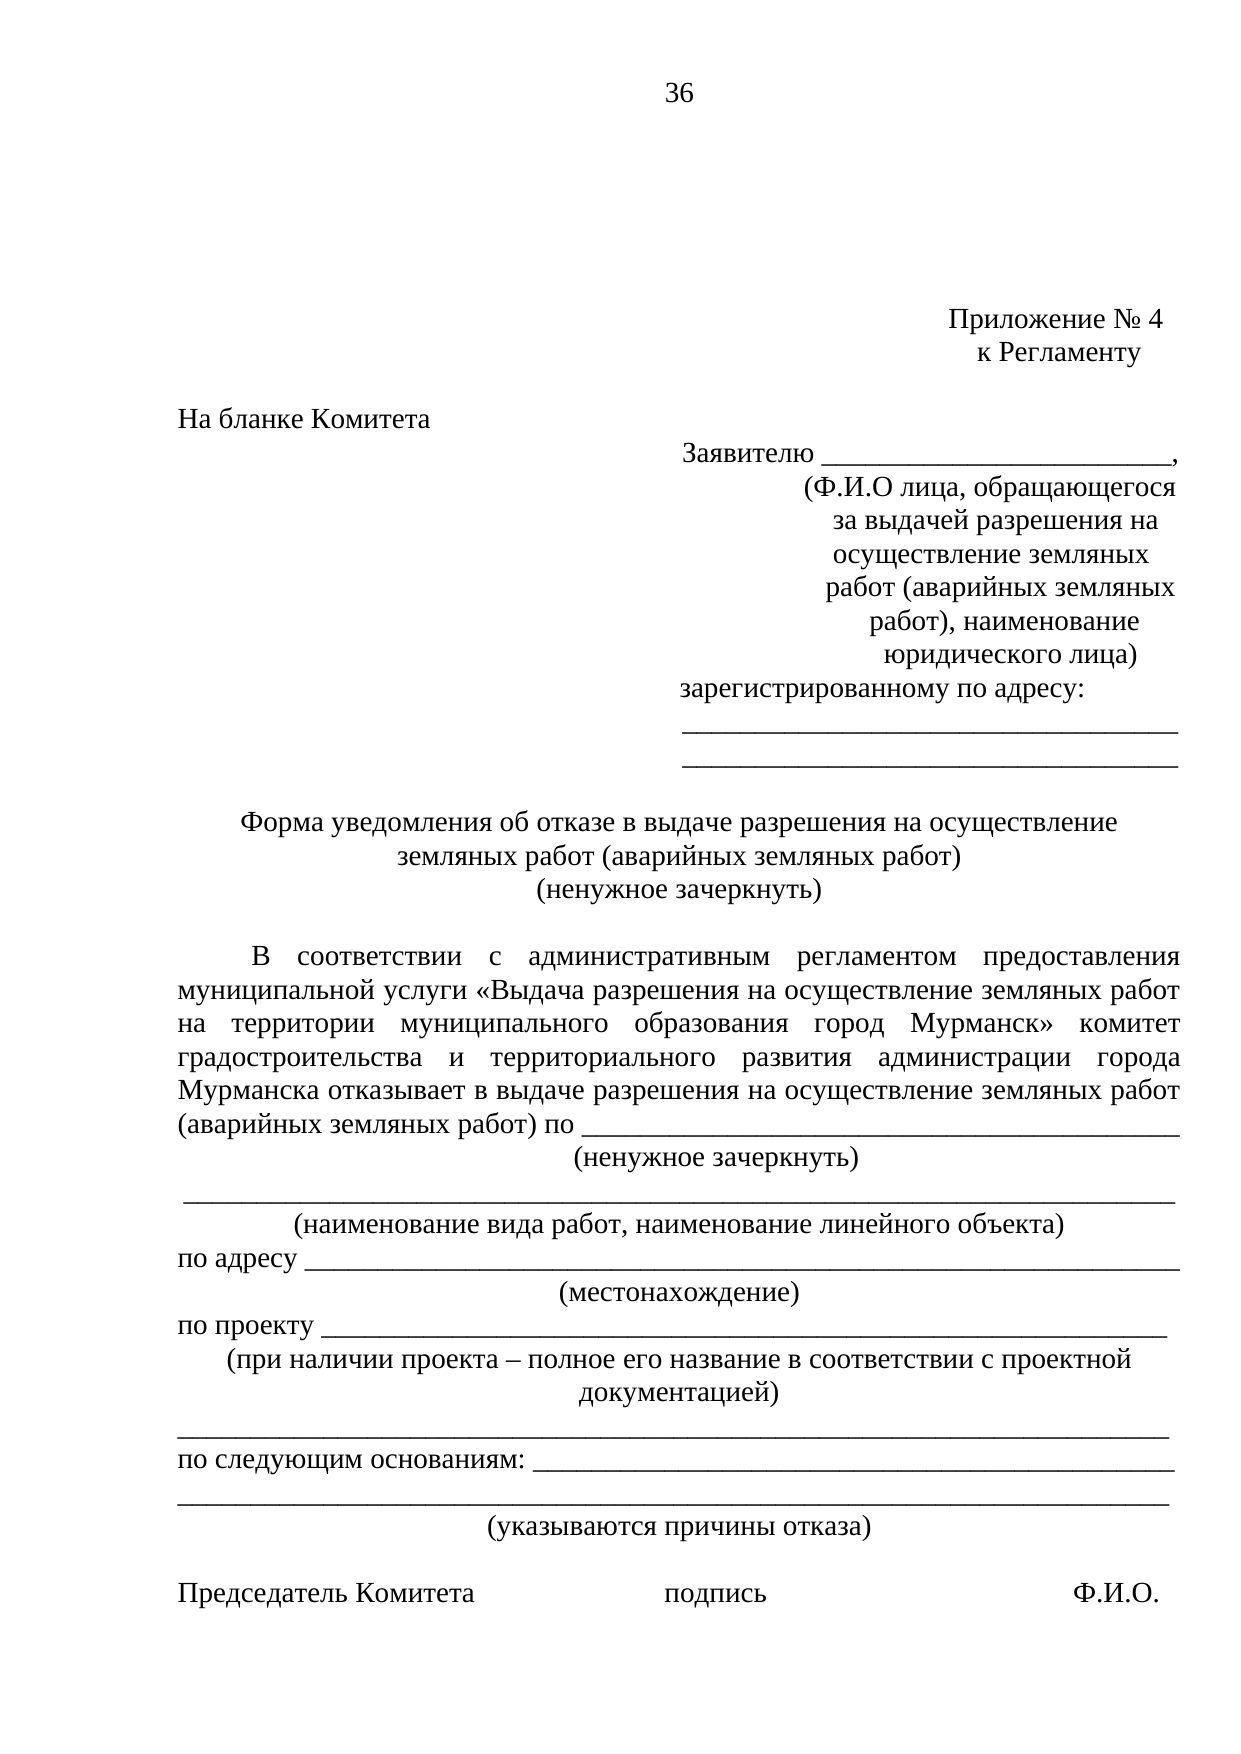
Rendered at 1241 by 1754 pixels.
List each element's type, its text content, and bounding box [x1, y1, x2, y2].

text работ (аварийных земляных [709, 569, 1181, 603]
text В соответствии с административным регламентом предоставления муниципальной услуги «Выдача разрешения на осуществление земляных работ на территории муниципального образования город Мурманск» комитет градостроительства и территориального развития администрации города Мурманска отказывает в выдаче разрешения на осуществление земляных работ (аварийных земляных работ) по _________________________________________ [177, 938, 1181, 1139]
text по проекту __________________________________________________________ [177, 1307, 1181, 1341]
text Приложение № 4 [856, 301, 1166, 334]
text юридического лица) [709, 636, 1181, 670]
text работ), наименование [709, 603, 1181, 636]
text по следующим основаниям: ____________________________________________ [177, 1441, 1181, 1475]
text Форма уведомления об отказе в выдаче разрешения на осуществление [177, 804, 1181, 838]
text (при наличии проекта – полное его название в соответствии с проектной документацией) [177, 1341, 1181, 1408]
text (Ф.И.О лица, обращающегося [709, 469, 1181, 502]
text ____________________________________________________________________ [177, 1408, 1181, 1441]
text Заявителю ________________________, [679, 435, 1181, 469]
text __________________________________ [620, 703, 1181, 737]
text за выдачей разрешения на [709, 502, 1181, 536]
text (местонахождение) [177, 1274, 1181, 1307]
text (ненужное зачеркнуть) [177, 871, 1181, 905]
text Председатель Комитета подпись Ф.И.О. [177, 1576, 1181, 1609]
text зарегистрированному по адресу: [679, 670, 1181, 703]
text осуществление земляных [709, 536, 1181, 569]
text На бланке Комитета [177, 402, 1181, 435]
text (ненужное зачеркнуть) [177, 1139, 1181, 1173]
text __________________________________ [635, 737, 1181, 771]
text ____________________________________________________________________ [177, 1475, 1181, 1508]
text ____________________________________________________________________ (наименование вида работ, наименование линейного объекта) [177, 1173, 1181, 1240]
text к Регламенту [856, 334, 1166, 368]
text земляных работ (аварийных земляных работ) [177, 838, 1181, 871]
text по адресу ____________________________________________________________ [177, 1240, 1181, 1274]
text (указываются причины отказа) [177, 1508, 1181, 1542]
